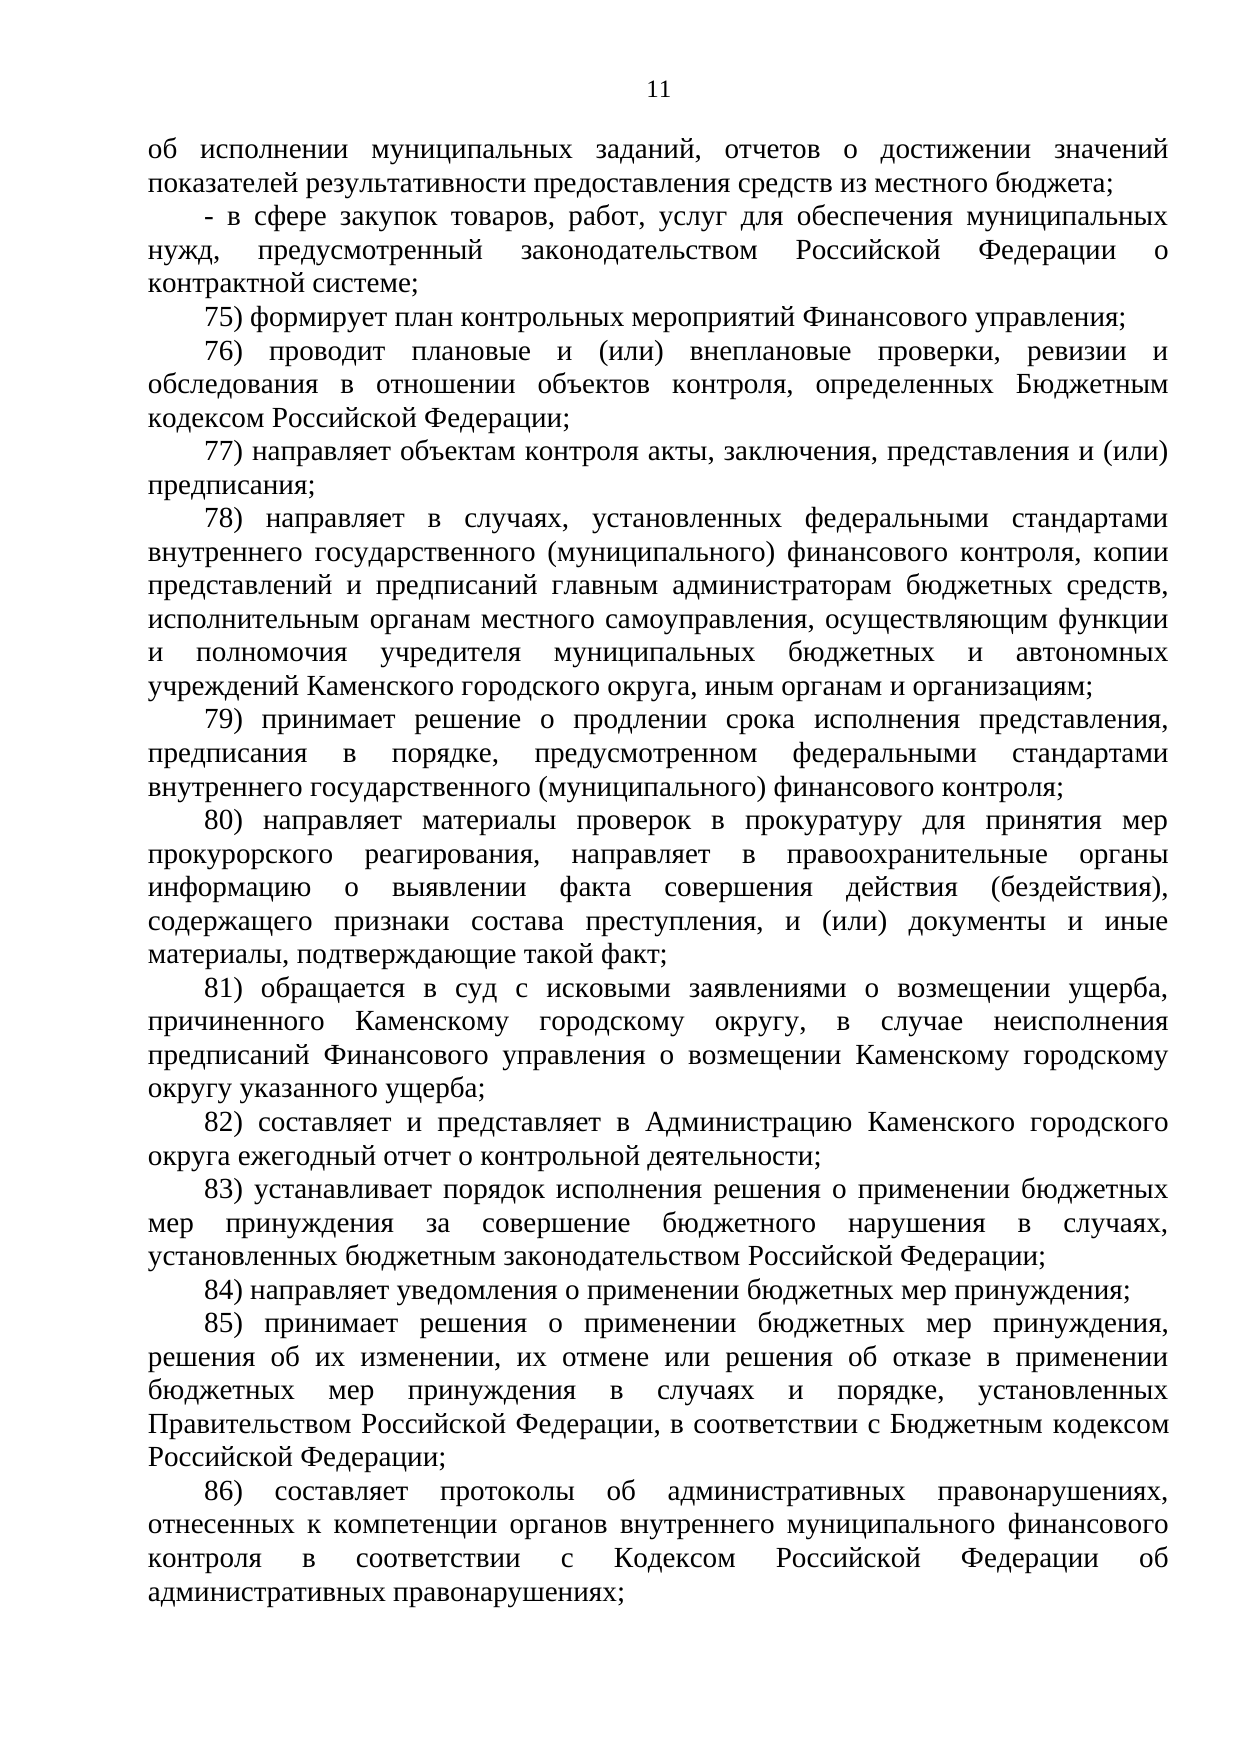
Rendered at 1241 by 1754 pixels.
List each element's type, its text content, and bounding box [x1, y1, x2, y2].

text - в сфере закупок товаров, работ, услуг для обеспечения муниципальных нужд, предусмотренный законодательством Российской Федерации о контрактной системе; [148, 198, 1169, 299]
text 82) составляет и представляет в Администрацию Каменского городского округа ежегодный отчет о контрольной деятельности; [148, 1104, 1169, 1171]
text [148, 131, 1169, 198]
text 81) обращается в суд с исковыми заявлениями о возмещении ущерба, причиненного Каменскому городскому округу, в случае неисполнения предписаний Финансового управления о возмещении Каменскому городскому округу указанного ущерба; [148, 970, 1169, 1104]
text 77) направляет объектам контроля акты, заключения, представления и (или) предписания; [148, 433, 1169, 500]
text 75) формирует план контрольных мероприятий Финансового управления; [148, 299, 1169, 333]
text 84) направляет уведомления о применении бюджетных мер принуждения; [148, 1272, 1169, 1305]
text 76) проводит плановые и (или) внеплановые проверки, ревизии и обследования в отношении объектов контроля, определенных Бюджетным кодексом Российской Федерации; [148, 333, 1169, 433]
text 86) составляет протоколы об административных правонарушениях, отнесенных к компетенции органов внутреннего муниципального финансового контроля в соответствии с Кодексом Российской Федерации об административных правонарушениях; [148, 1473, 1169, 1607]
text 83) устанавливает порядок исполнения решения о применении бюджетных мер принуждения за совершение бюджетного нарушения в случаях, установленных бюджетным законодательством Российской Федерации; [148, 1171, 1169, 1272]
text 79) принимает решение о продлении срока исполнения представления, предписания в порядке, предусмотренном федеральными стандартами внутреннего государственного (муниципального) финансового контроля; [148, 702, 1169, 802]
text 85) принимает решения о применении бюджетных мер принуждения, решения об их изменении, их отмене или решения об отказе в применении бюджетных мер принуждения в случаях и порядке, установленных Правительством Российской Федерации, в соответствии с Бюджетным кодексом Российской Федерации; [148, 1305, 1169, 1473]
text 80) направляет материалы проверок в прокуратуру для принятия мер прокурорского реагирования, направляет в правоохранительные органы информацию о выявлении факта совершения действия (бездействия), содержащего признаки состава преступления, и (или) документы и иные материалы, подтверждающие такой факт; [148, 802, 1169, 970]
text 78) направляет в случаях, установленных федеральными стандартами внутреннего государственного (муниципального) финансового контроля, копии представлений и предписаний главным администраторам бюджетных средств, исполнительным органам местного самоуправления, осуществляющим функции и полномочия учредителя муниципальных бюджетных и автономных учреждений Каменского городского округа, иным органам и организациям; [148, 500, 1169, 702]
